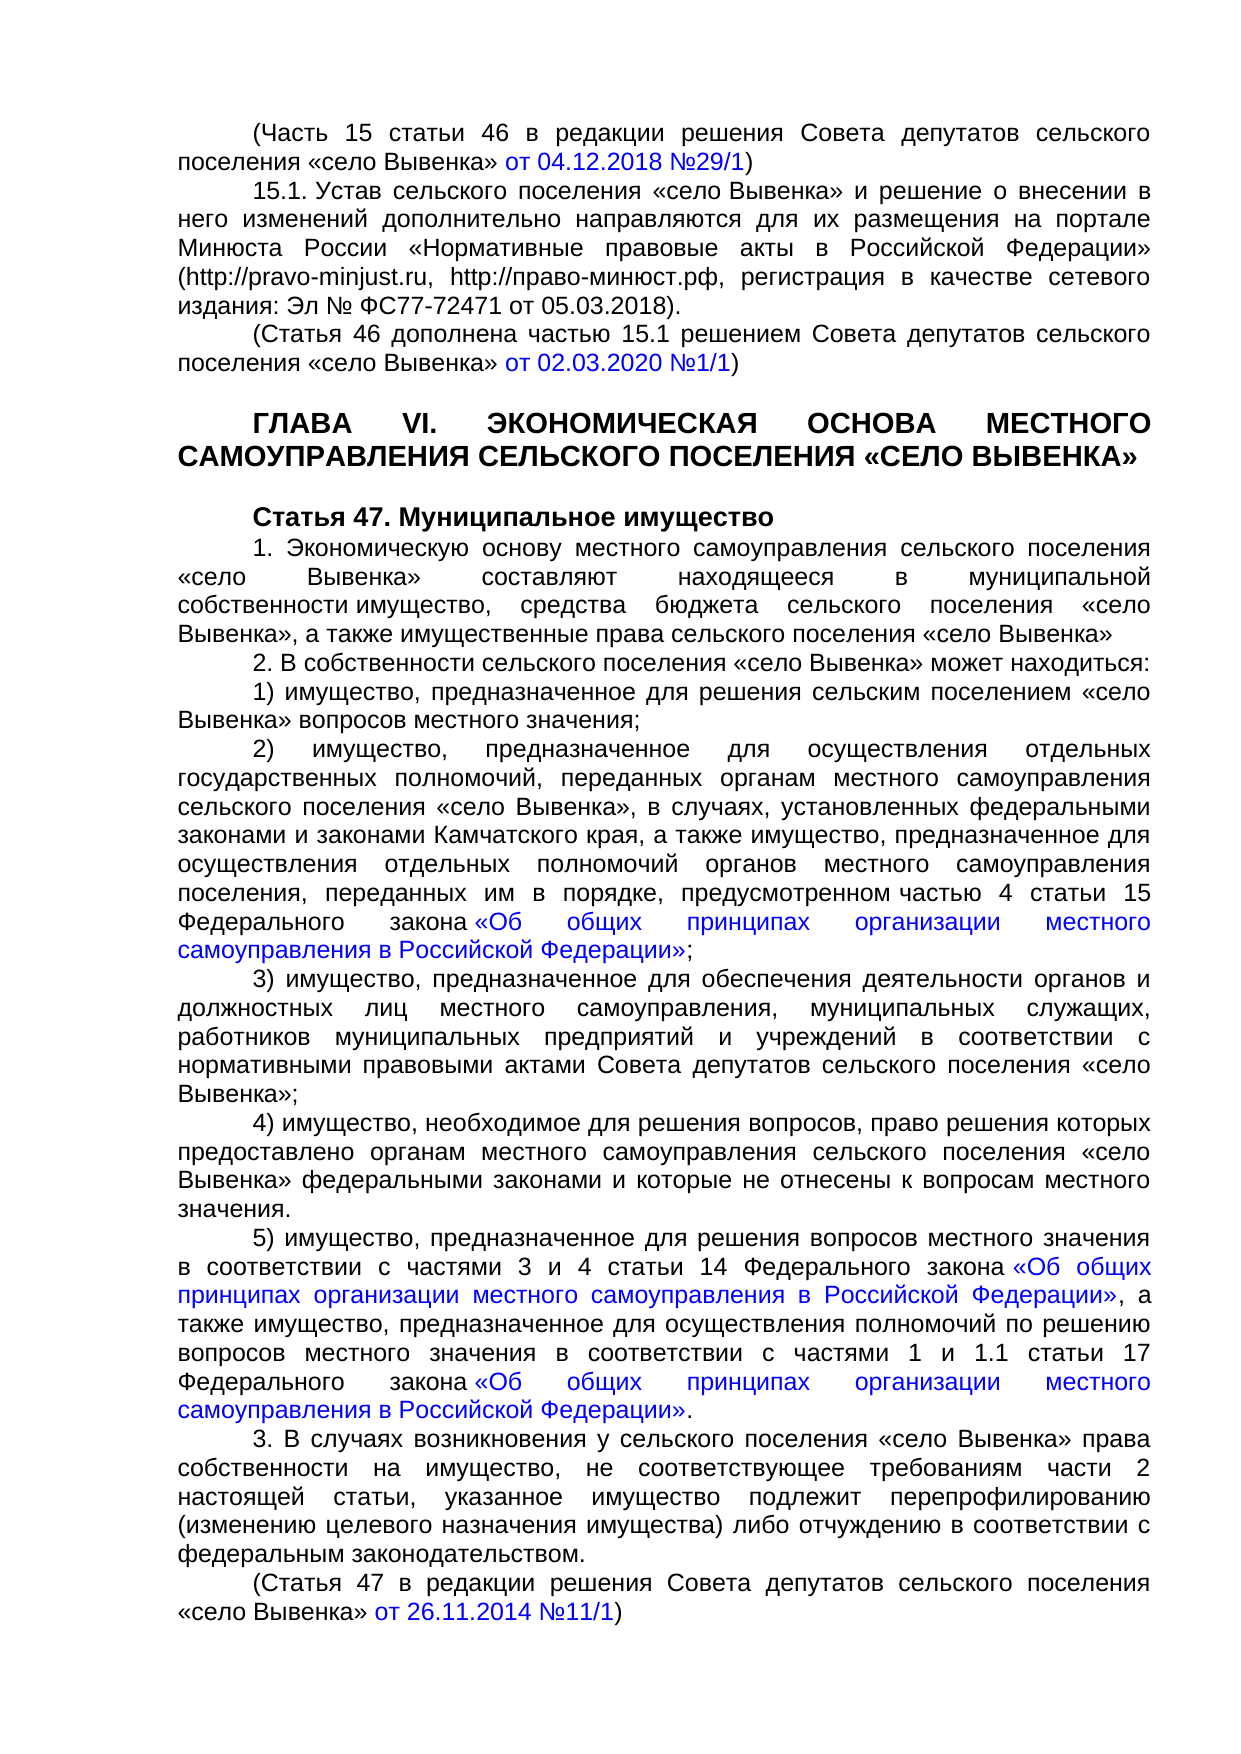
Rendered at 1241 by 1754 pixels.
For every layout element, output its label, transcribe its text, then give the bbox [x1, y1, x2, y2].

text Статья 47. Муниципальное имущество [177, 501, 1152, 533]
text 4) имущество, необходимое для решения вопросов, право решения которых предоставлено органам местного самоуправления сельского поселения «село Вывенка» федеральными законами и которые не отнесены к вопросам местного значения. [177, 1108, 1152, 1223]
text (Статья 47 в редакции решения Совета депутатов сельского поселения «село Вывенка» от 26.11.2014 №11/1) [177, 1568, 1152, 1625]
text 15.1. Устав сельского поселения «село Вывенка» и решение о внесении в него изменений дополнительно направляются для их размещения на портале Минюста России «Нормативные правовые акты в Российской Федерации» (http://pravo-minjust.ru, http://право-минюст.рф, регистрация в качестве сетевого издания: Эл № ФС77-72471 от 05.03.2018). [177, 176, 1152, 319]
text (Статья 46 дополнена частью 15.1 решением Совета депутатов сельского поселения «село Вывенка» от 02.03.2020 №1/1) [177, 319, 1152, 377]
text ГЛАВА VI. ЭКОНОМИЧЕСКАЯ ОСНОВА МЕСТНОГО САМОУПРАВЛЕНИЯ СЕЛЬСКОГО ПОСЕЛЕНИЯ «СЕЛО ВЫВЕНКА» [177, 406, 1152, 473]
text 3) имущество, предназначенное для обеспечения деятельности органов и должностных лиц местного самоуправления, муниципальных служащих, работников муниципальных предприятий и учреждений в соответствии с нормативными правовыми актами Совета депутатов сельского поселения «село Вывенка»; [177, 964, 1152, 1108]
text (Часть 15 статьи 46 в редакции решения Совета депутатов сельского поселения «село Вывенка» от 04.12.2018 №29/1) [177, 118, 1152, 176]
text 5) имущество, предназначенное для решения вопросов местного значения в соответствии с частями 3 и 4 статьи 14 Федерального закона «Об общих принципах организации местного самоуправления в Российской Федерации», а также имущество, предназначенное для осуществления полномочий по решению вопросов местного значения в соответствии с частями 1 и 1.1 статьи 17 Федерального закона «Об общих принципах организации местного самоуправления в Российской Федерации». [177, 1223, 1152, 1424]
text 2. В собственности сельского поселения «село Вывенка» может находиться: [177, 648, 1152, 676]
text 1. Экономическую основу местного самоуправления сельского поселения «село Вывенка» составляют находящееся в муниципальной собственности имущество, средства бюджета сельского поселения «село Вывенка», а также имущественные права сельского поселения «село Вывенка» [177, 533, 1152, 648]
text 1) имущество, предназначенное для решения сельским поселением «село Вывенка» вопросов местного значения; [177, 676, 1152, 734]
text 2) имущество, предназначенное для осуществления отдельных государственных полномочий, переданных органам местного самоуправления сельского поселения «село Вывенка», в случаях, установленных федеральными законами и законами Камчатского края, а также имущество, предназначенное для осуществления отдельных полномочий органов местного самоуправления поселения, переданных им в порядке, предусмотренном частью 4 статьи 15 Федерального закона «Об общих принципах организации местного самоуправления в Российской Федерации»; [177, 734, 1152, 964]
text 3. В случаях возникновения у сельского поселения «село Вывенка» права собственности на имущество, не соответствующее требованиям части 2 настоящей статьи, указанное имущество подлежит перепрофилированию (изменению целевого назначения имущества) либо отчуждению в соответствии с федеральным законодательством. [177, 1424, 1152, 1568]
